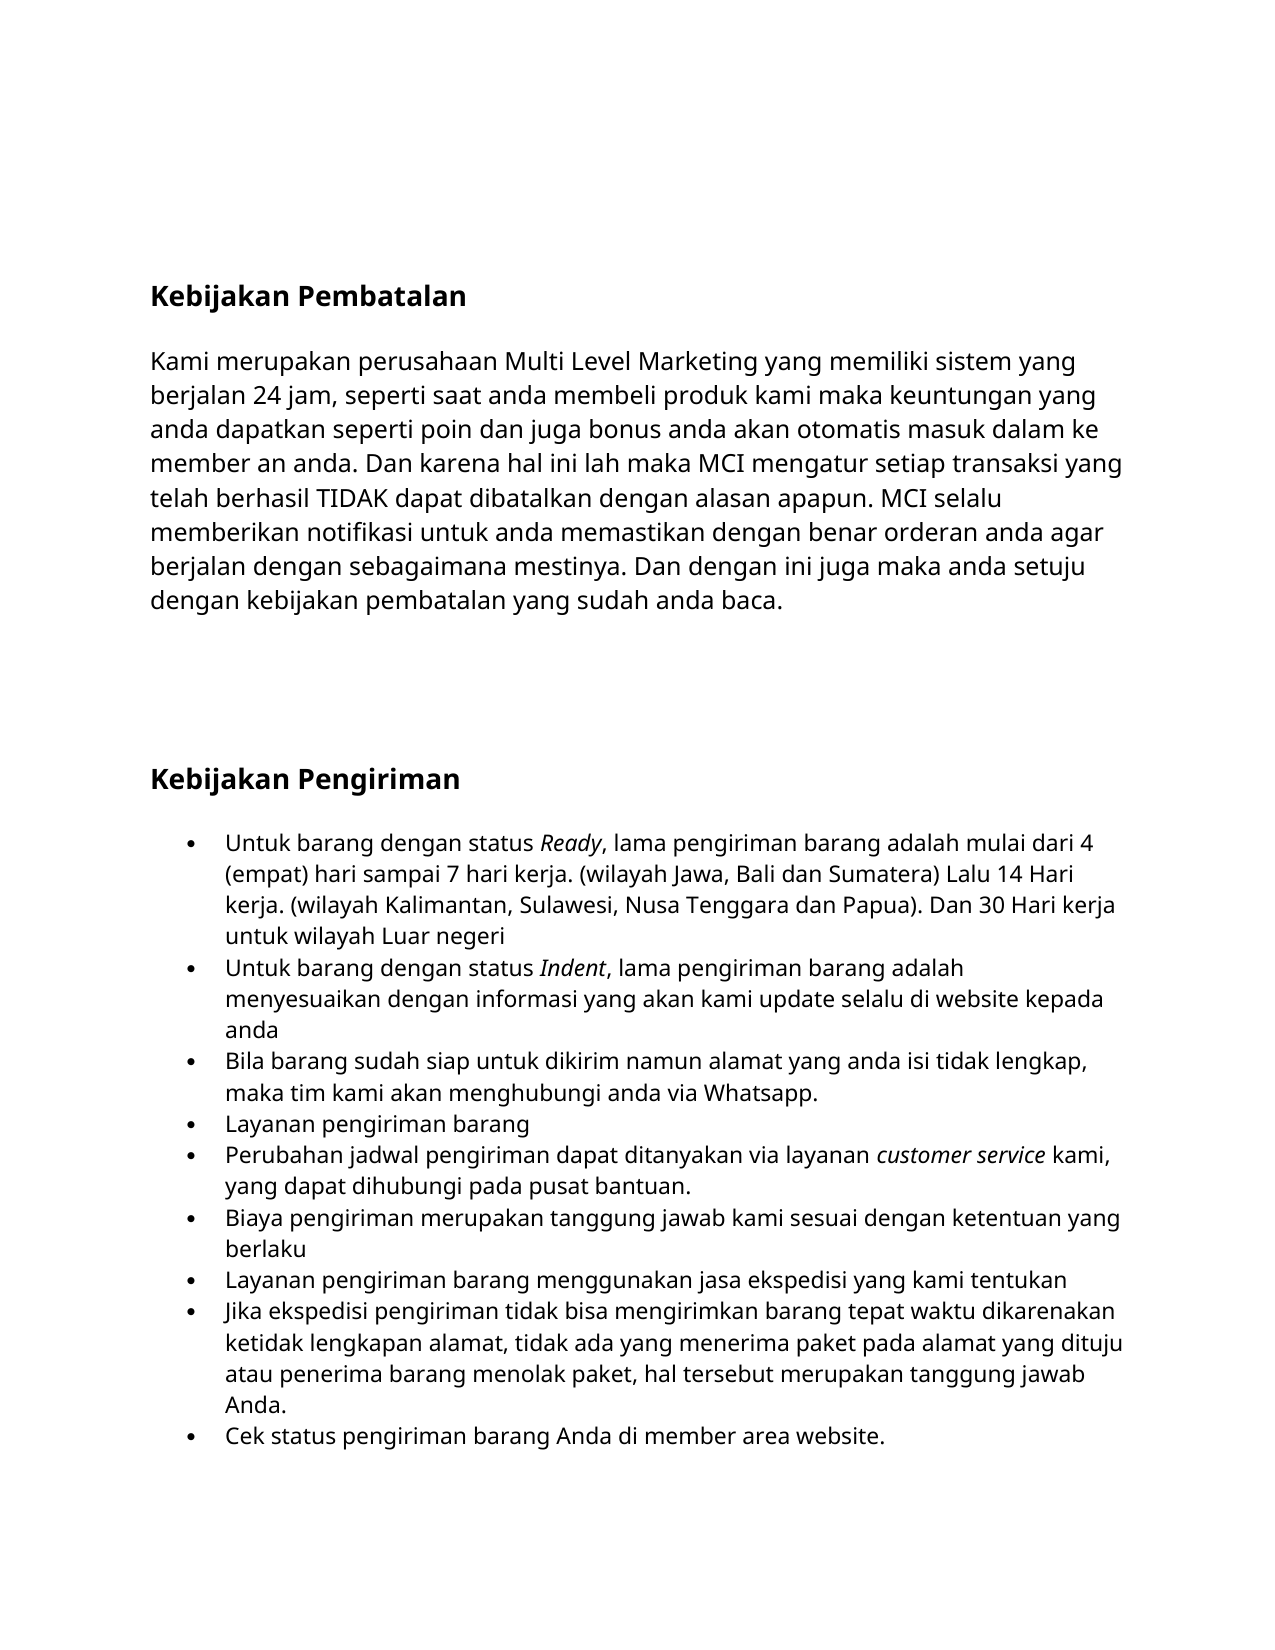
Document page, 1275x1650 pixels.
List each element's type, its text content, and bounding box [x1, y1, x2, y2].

list Layanan pengiriman barang [187, 1108, 1125, 1139]
text Kami merupakan perusahaan Multi Level Marketing yang memiliki sistem yang berjalan 24 jam, seperti saat anda membeli produk kami maka keuntungan yang anda dapatkan seperti poin dan juga bonus anda akan otomatis masuk dalam ke member an anda. Dan karena hal ini lah maka MCI mengatur setiap transaksi yang telah berhasil TIDAK dapat dibatalkan dengan alasan apapun. MCI selalu memberikan notifikasi untuk anda memastikan dengan benar orderan anda agar berjalan dengan sebagaimana mestinya. Dan dengan ini juga maka anda setuju dengan kebijakan pembatalan yang sudah anda baca. [150, 344, 1125, 616]
subtitle Kebijakan Pengiriman [150, 759, 1125, 797]
list Untuk barang dengan status Ready, lama pengiriman barang adalah mulai dari 4 (empat) hari sampai 7 hari kerja. (wilayah Jawa, Bali dan Sumatera) Lalu 14 Hari kerja. (wilayah Kalimantan, Sulawesi, Nusa Tenggara dan Papua). Dan 30 Hari kerja untuk wilayah Luar negeri [187, 826, 1125, 951]
list Cek status pengiriman barang Anda di member area website. [187, 1420, 1125, 1451]
list Jika ekspedisi pengiriman tidak bisa mengirimkan barang tepat waktu dikarenakan ketidak lengkapan alamat, tidak ada yang menerima paket pada alamat yang dituju atau penerima barang menolak paket, hal tersebut merupakan tanggung jawab Anda. [187, 1295, 1125, 1420]
list Biaya pengiriman merupakan tanggung jawab kami sesuai dengan ketentuan yang berlaku [187, 1201, 1125, 1264]
text Kebijakan Pembatalan [150, 276, 1125, 315]
list Layanan pengiriman barang menggunakan jasa ekspedisi yang kami tentukan [187, 1264, 1125, 1295]
list Perubahan jadwal pengiriman dapat ditanyakan via layanan customer service kami, yang dapat dihubungi pada pusat bantuan. [187, 1139, 1125, 1201]
list Untuk barang dengan status Indent, lama pengiriman barang adalah menyesuaikan dengan informasi yang akan kami update selalu di website kepada anda [187, 951, 1125, 1045]
list Bila barang sudah siap untuk dikirim namun alamat yang anda isi tidak lengkap, maka tim kami akan menghubungi anda via Whatsapp. [187, 1045, 1125, 1108]
